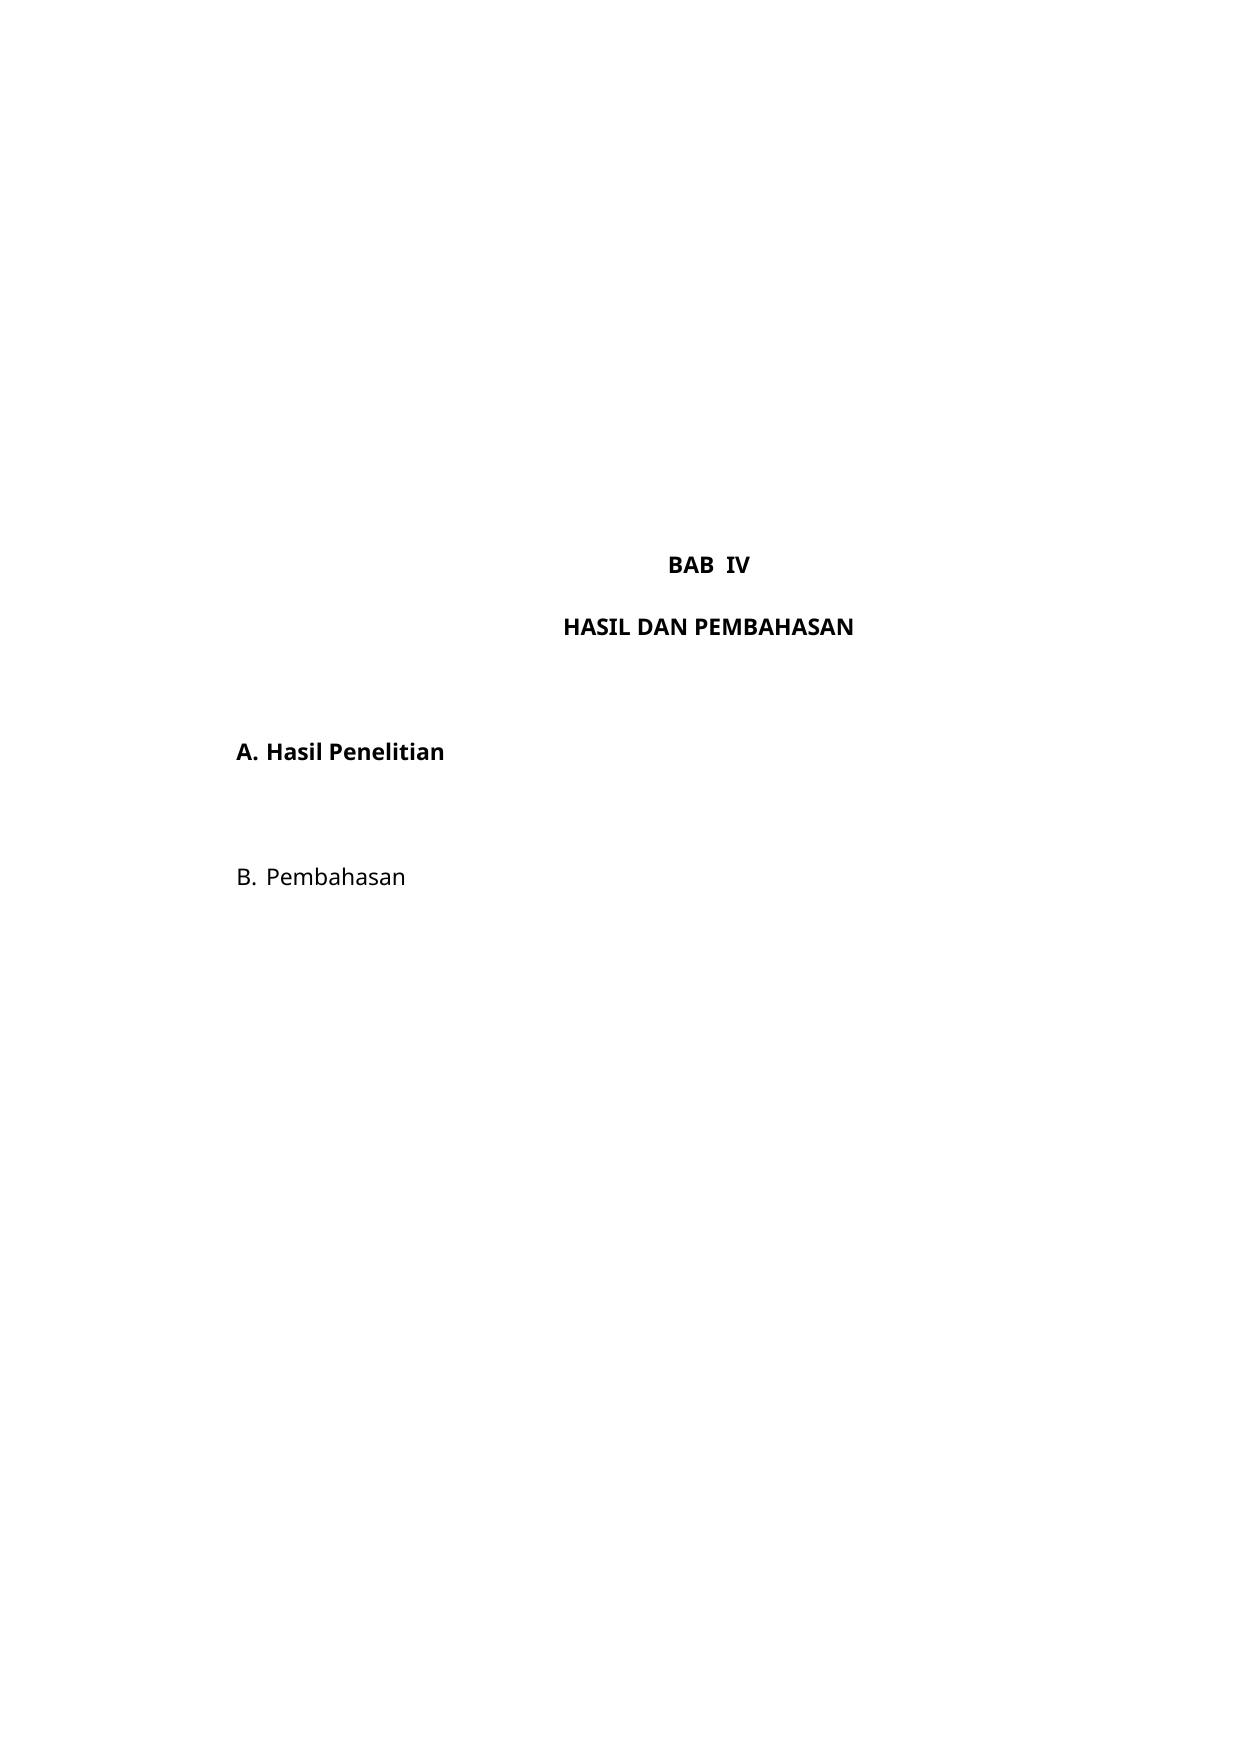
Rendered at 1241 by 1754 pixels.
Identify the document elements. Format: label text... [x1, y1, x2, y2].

text HASIL DAN PEMBAHASAN [295, 611, 1063, 642]
list Pembahasan [236, 861, 1063, 892]
text BAB IV [295, 549, 1063, 580]
list Hasil Penelitian [236, 736, 1063, 767]
